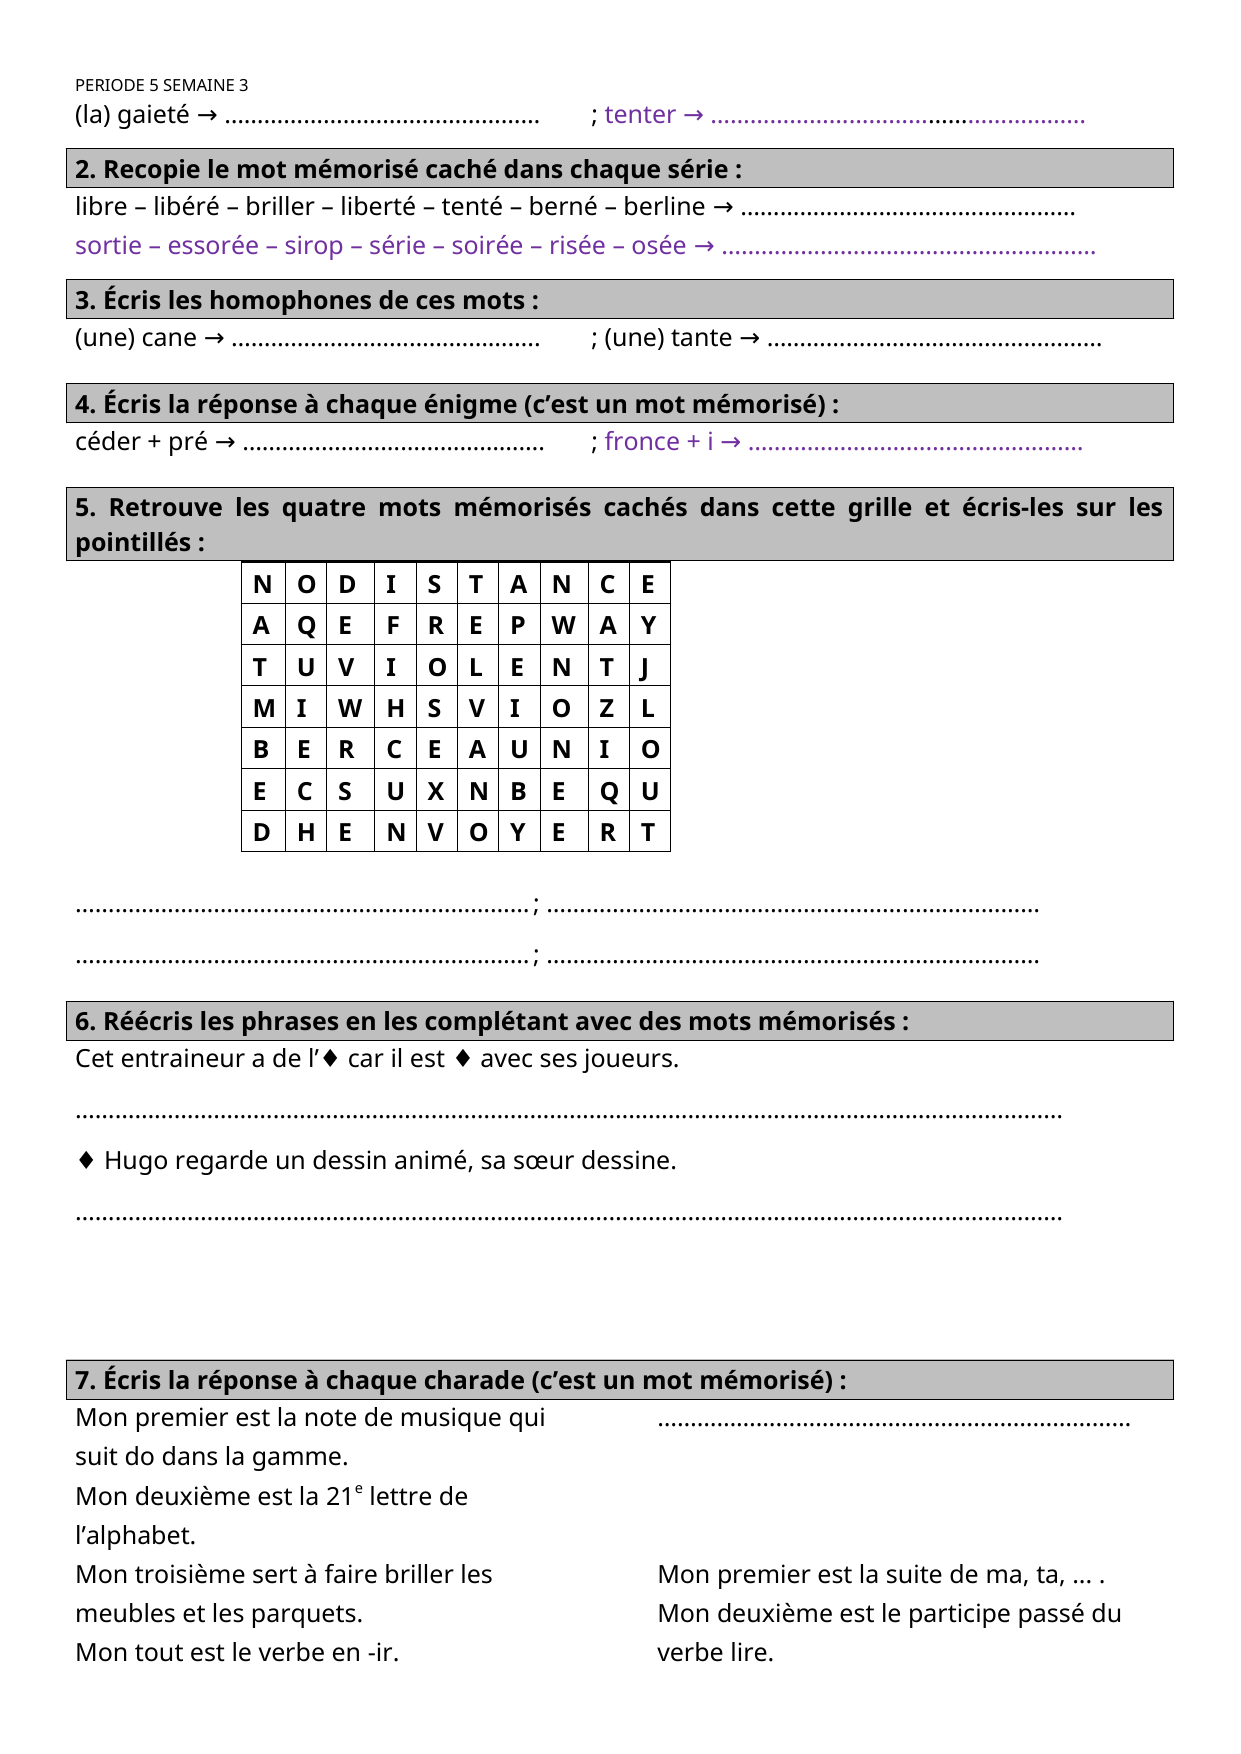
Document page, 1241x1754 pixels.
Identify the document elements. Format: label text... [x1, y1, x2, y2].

table_cell E [458, 604, 498, 644]
table_cell T [589, 645, 629, 685]
table_cell P [499, 604, 540, 644]
text Cet entraineur a de l’♦ car il est ♦ avec ses joueurs. [75, 1041, 1165, 1075]
table_cell E [327, 811, 374, 851]
table_cell V [327, 645, 374, 685]
table_cell N [541, 728, 588, 768]
table_cell I [375, 645, 416, 685]
text Mon premier est la suite de ma, ta, ... . [657, 1557, 1165, 1591]
text Mon troisième sert à faire briller les meubles et les parquets. [75, 1557, 583, 1630]
text 7. Écris la réponse à chaque charade (c’est un mot mémorisé) : [67, 1361, 1173, 1399]
table_header N [242, 563, 285, 603]
table_cell H [286, 811, 326, 851]
text 5. Retrouve les quatre mots mémorisés cachés dans cette grille et écris-les sur les pointillés : [67, 488, 1173, 560]
table_cell Y [499, 811, 540, 851]
table_header I [375, 563, 416, 603]
table_cell H [375, 686, 416, 727]
table_cell O [630, 728, 670, 768]
table_cell O [417, 645, 457, 685]
table_header N [541, 563, 588, 603]
table_cell Z [589, 686, 629, 727]
table_cell L [630, 686, 670, 727]
table_cell L [458, 645, 498, 685]
table_cell R [417, 604, 457, 644]
table_cell A [242, 604, 285, 644]
table_cell F [375, 604, 416, 644]
table_cell S [327, 769, 374, 809]
table_header T [458, 563, 498, 603]
table_cell A [589, 604, 629, 644]
table_cell U [630, 769, 670, 809]
table_cell I [589, 728, 629, 768]
table_cell U [499, 728, 540, 768]
table_cell V [417, 811, 457, 851]
table_cell Y [630, 604, 670, 644]
text Mon tout est le verbe en -ir. [75, 1635, 583, 1669]
text …………………………………………………………………………………………………………………………………… [75, 1194, 1165, 1228]
table_cell U [286, 645, 326, 685]
table_header S [417, 563, 457, 603]
table_cell U [375, 769, 416, 809]
table_header O [286, 563, 326, 603]
table_cell E [541, 811, 588, 851]
table_header A [499, 563, 540, 603]
table_cell S [417, 686, 457, 727]
text (la) gaieté → ………………………………………… ; tenter → ………………………………………………… [75, 96, 1165, 131]
text Mon deuxième est la 21e lettre de l’alphabet. [75, 1478, 583, 1551]
table_cell Q [286, 604, 326, 644]
table_cell E [417, 728, 457, 768]
table_cell V [458, 686, 498, 727]
text ♦ Hugo regarde un dessin animé, sa sœur dessine. [75, 1143, 1165, 1177]
table_cell C [375, 728, 416, 768]
table_cell E [541, 769, 588, 809]
table_cell R [589, 811, 629, 851]
table_cell J [630, 645, 670, 685]
text céder + pré → ………………………………………. ; fronce + i → …………………………………………… [75, 423, 1165, 457]
table_cell C [286, 769, 326, 809]
table_cell R [327, 728, 374, 768]
table_cell E [327, 604, 374, 644]
table_cell B [499, 769, 540, 809]
table_header D [327, 563, 374, 603]
table_cell M [242, 686, 285, 727]
text …………………………………………………………………………………………………………………………………… [75, 1092, 1165, 1126]
table_header C [589, 563, 629, 603]
table_cell A [458, 728, 498, 768]
table_cell N [541, 645, 588, 685]
table_cell B [242, 728, 285, 768]
text 3. Écris les homophones de ces mots : [67, 280, 1173, 318]
table_cell D [242, 811, 285, 851]
table_cell O [458, 811, 498, 851]
table_cell T [242, 645, 285, 685]
table_cell N [458, 769, 498, 809]
table_cell E [286, 728, 326, 768]
table_cell I [499, 686, 540, 727]
table_cell O [541, 686, 588, 727]
table_cell Q [589, 769, 629, 809]
table_cell T [630, 811, 670, 851]
table_cell E [499, 645, 540, 685]
table_cell E [242, 769, 285, 809]
text 2. Recopie le mot mémorisé caché dans chaque série : [67, 149, 1173, 187]
table_cell X [417, 769, 457, 809]
text Mon deuxième est le participe passé du verbe lire. [657, 1596, 1165, 1669]
text libre – libéré – briller – liberté – tenté – berné – berline → …………………………………………… [75, 188, 1165, 222]
table_cell N [375, 811, 416, 851]
table_cell I [286, 686, 326, 727]
text Mon premier est la note de musique qui suit do dans la gamme. [75, 1400, 583, 1473]
text sortie – essorée – sirop – série – soirée – risée – osée → ………………………………………………… [75, 228, 1165, 262]
table_header E [630, 563, 670, 603]
text …………………………………………………………… ; ………………………………………………………………… [75, 886, 1165, 920]
text …………………………………………………………… ; ………………………………………………………………… [75, 937, 1165, 971]
text (une) cane → ……………………………………….. ; (une) tante → …………………………………………… [75, 319, 1165, 354]
table_cell W [327, 686, 374, 727]
text 4. Écris la réponse à chaque énigme (c’est un mot mémorisé) : [67, 384, 1173, 422]
text ……………………………………………………………… [657, 1400, 1165, 1434]
table_cell W [541, 604, 588, 644]
text 6. Réécris les phrases en les complétant avec des mots mémorisés : [67, 1002, 1173, 1040]
